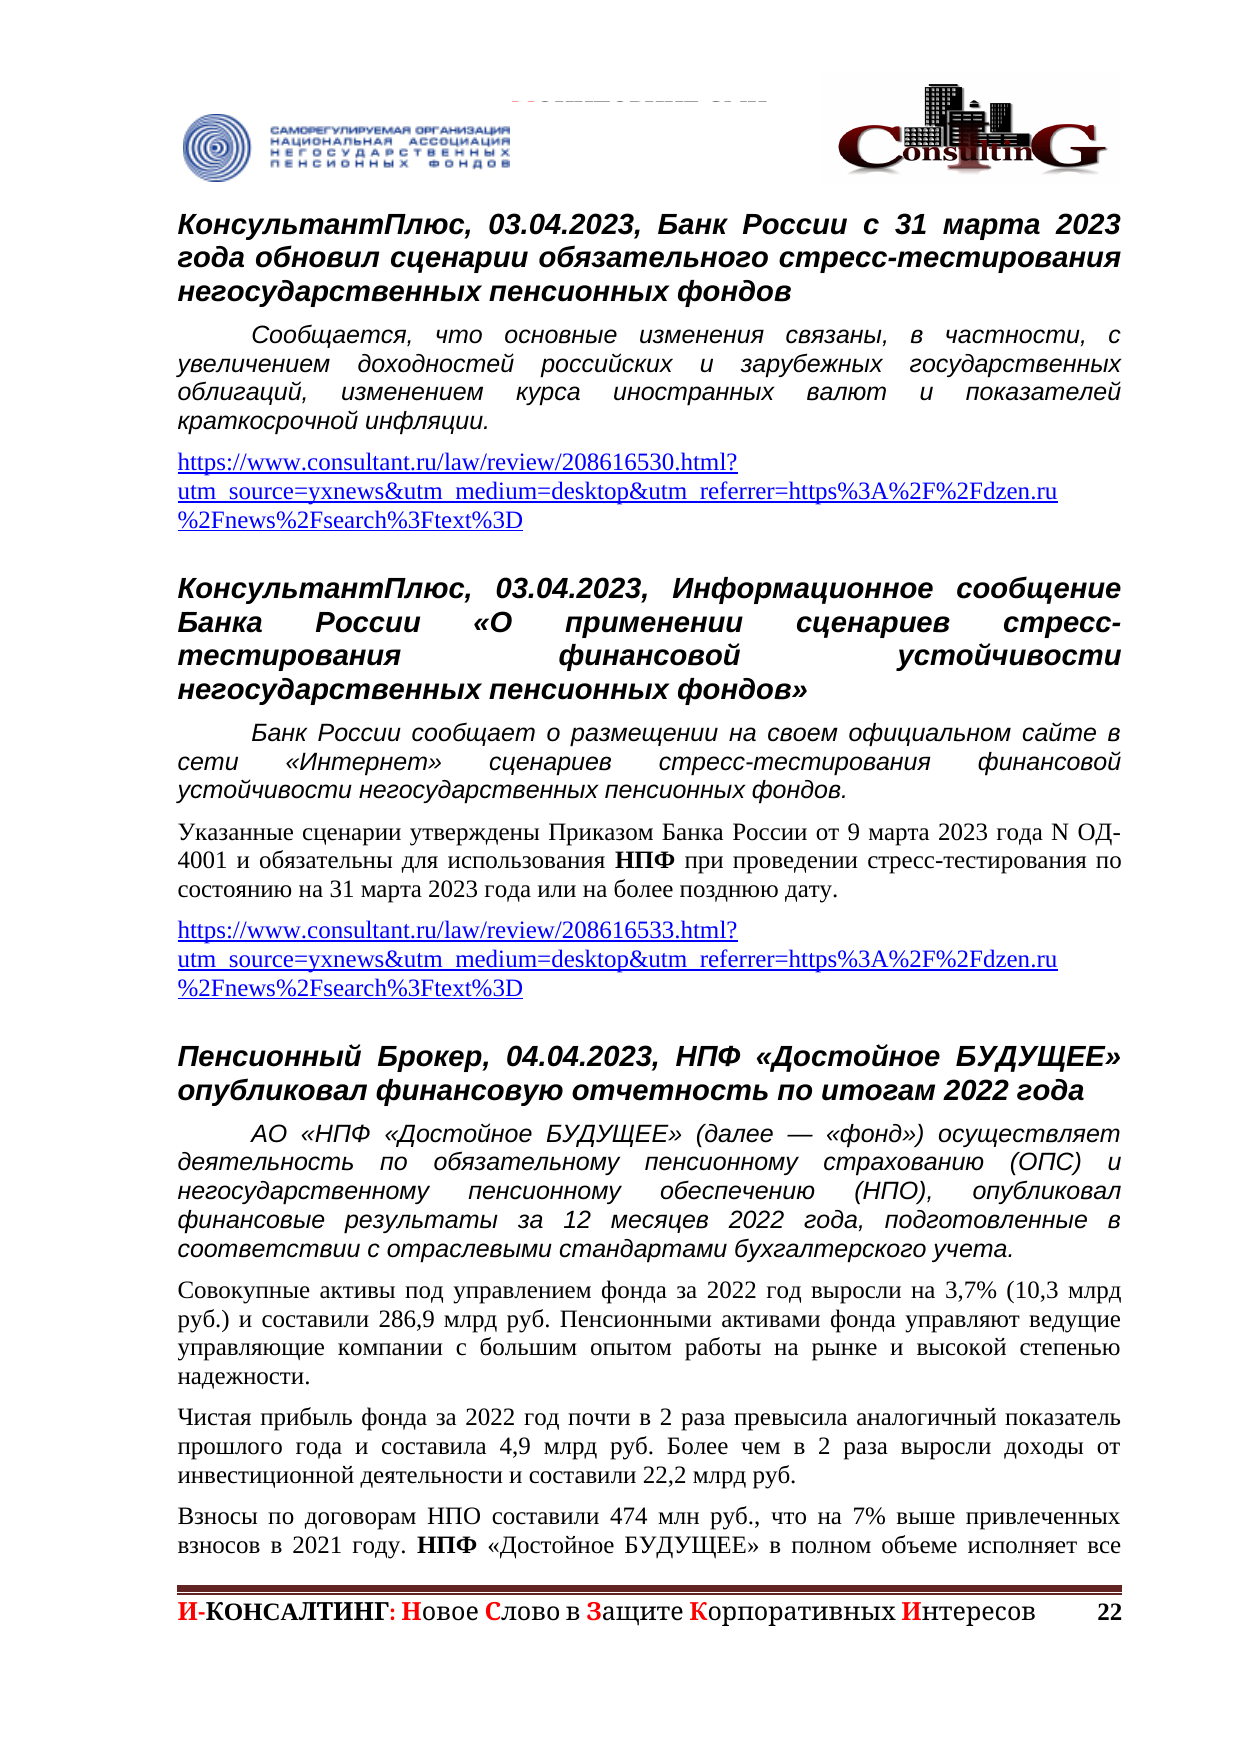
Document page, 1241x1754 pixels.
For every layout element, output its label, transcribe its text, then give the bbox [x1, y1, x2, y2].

text Чистая прибыль фонда за 2022 год почти в 2 раза превысила аналогичный показатель прошлого года и составила 4,9 млрд руб. Более чем в 2 раза выросли доходы от инвестиционной деятельности и составили 22,2 млрд руб. [177, 1402, 1122, 1489]
subtitle Пенсионный Брокер, 04.04.2023, НПФ «Достойное БУДУЩЕЕ» опубликовал финансовую отчетность по итогам 2022 года [177, 1039, 1122, 1106]
subtitle Банк России сообщает о размещении на своем официальном сайте в сети «Интернет» сценариев стресс-тестирования финансовой устойчивости негосударственных пенсионных фондов. [177, 718, 1122, 804]
subtitle КонсультантПлюс, 03.04.2023, Информационное сообщение Банка России «О применении сценариев стресс-тестирования финансовой устойчивости негосударственных пенсионных фондов» [177, 571, 1122, 705]
subtitle Сообщается, что основные изменения связаны, в частности, с увеличением доходностей российских и зарубежных государственных облигаций, изменением курса иностранных валют и показателей краткосрочной инфляции. [177, 320, 1122, 435]
picture [821, 73, 1122, 182]
picture [183, 114, 510, 182]
text Указанные сценарии утверждены Приказом Банка России от 9 марта 2023 года N ОД-4001 и обязательны для использования НПФ при проведении стресс-тестирования по состоянию на 31 марта 2023 года или на более позднюю дату. [177, 817, 1122, 903]
text https://www.consultant.ru/law/review/208616533.html?utm_source=yxnews&utm_medium=desktop&utm_referrer=https%3A%2F%2Fdzen.ru%2Fnews%2Fsearch%3Ftext%3D [177, 915, 1122, 1002]
subtitle КонсультантПлюс, 03.04.2023, Банк России с 31 марта 2023 года обновил сценарии обязательного стресс-тестирования негосударственных пенсионных фондов [177, 207, 1122, 307]
subtitle АО «НПФ «Достойное БУДУЩЕЕ» (далее — «фонд») осуществляет деятельность по обязательному пенсионному страхованию (ОПС) и негосударственному пенсионному обеспечению (НПО), опубликовал финансовые результаты за 12 месяцев 2022 года, подготовленные в соответствии с отраслевыми стандартами бухгалтерского учета. [177, 1119, 1122, 1262]
text https://www.consultant.ru/law/review/208616530.html?utm_source=yxnews&utm_medium=desktop&utm_referrer=https%3A%2F%2Fdzen.ru%2Fnews%2Fsearch%3Ftext%3D [177, 447, 1122, 534]
text Совокупные активы под управлением фонда за 2022 год выросли на 3,7% (10,3 млрд руб.) и составили 286,9 млрд руб. Пенсионными активами фонда управляют ведущие управляющие компании с большим опытом работы на рынке и высокой степенью надежности. [177, 1275, 1122, 1390]
